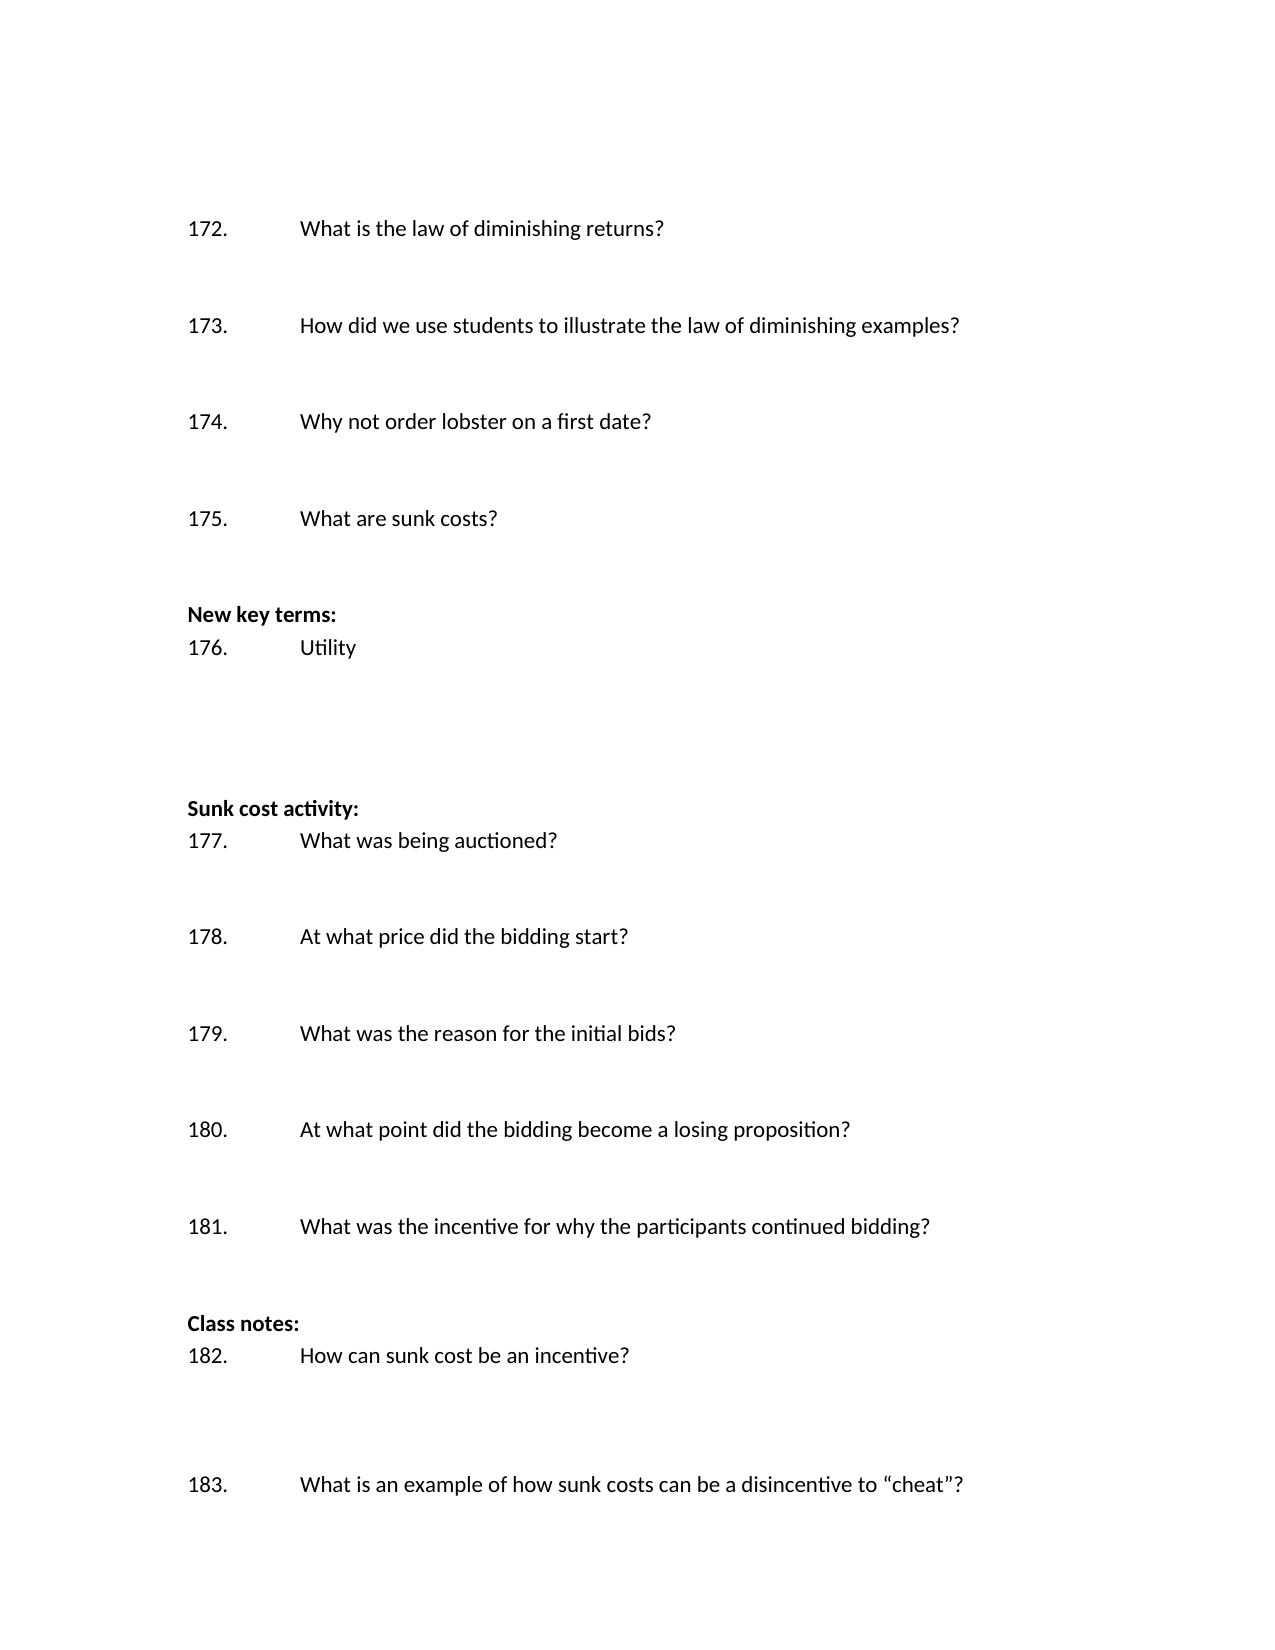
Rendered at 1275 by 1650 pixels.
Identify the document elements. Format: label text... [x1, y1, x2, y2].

list Utility [187, 633, 1125, 661]
text Class notes: [187, 1309, 1125, 1337]
list How did we use students to illustrate the law of diminishing examples? [187, 311, 1125, 339]
text New key terms: [187, 601, 1125, 629]
list What was the reason for the initial bids? [187, 1019, 1125, 1047]
list What was the incentive for why the participants continued bidding? [187, 1212, 1125, 1240]
text Sunk cost activity: [187, 794, 1125, 822]
list What are sunk costs? [187, 504, 1125, 532]
list Why not order lobster on a first date? [187, 407, 1125, 436]
list How can sunk cost be an incentive? [187, 1341, 1125, 1369]
list At what point did the bidding become a losing proposition? [187, 1116, 1125, 1144]
list What was being auctioned? [187, 826, 1125, 854]
list At what price did the bidding start? [187, 922, 1125, 951]
list What is an example of how sunk costs can be a disincentive to “cheat”? [187, 1470, 1125, 1498]
list What is the law of diminishing returns? [187, 214, 1125, 242]
